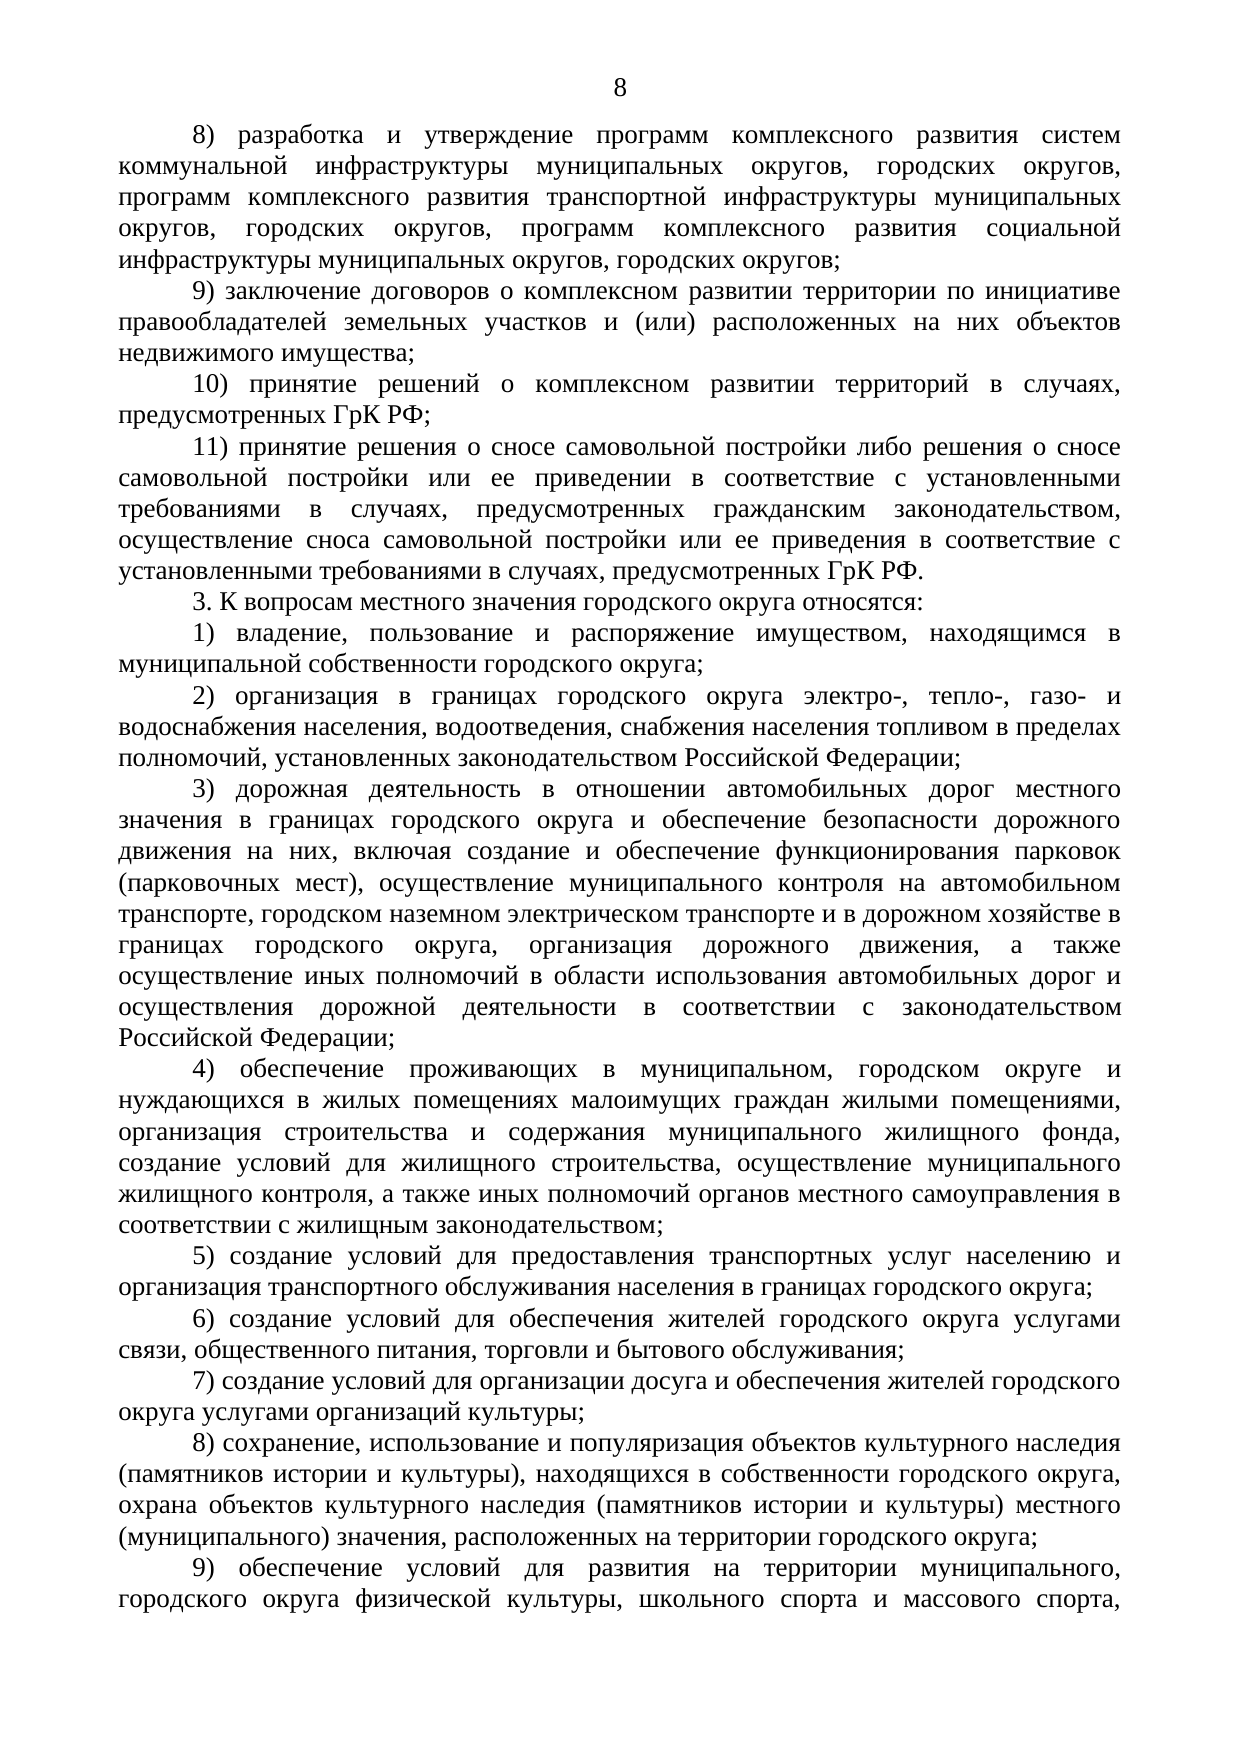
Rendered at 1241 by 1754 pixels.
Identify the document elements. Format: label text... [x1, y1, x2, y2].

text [118, 1551, 1122, 1613]
text 3. К вопросам местного значения городского округа относятся: [118, 585, 1122, 616]
text 6) создание условий для обеспечения жителей городского округа услугами связи, общественного питания, торговли и бытового обслуживания; [118, 1302, 1122, 1364]
text 9) заключение договоров о комплексном развитии территории по инициативе правообладателей земельных участков и (или) расположенных на них объектов недвижимого имущества; [118, 274, 1122, 367]
text 8) сохранение, использование и популяризация объектов культурного наследия (памятников истории и культуры), находящихся в собственности городского округа, охрана объектов культурного наследия (памятников истории и культуры) местного (муниципального) значения, расположенных на территории городского округа; [118, 1426, 1122, 1551]
text 3) дорожная деятельность в отношении автомобильных дорог местного значения в границах городского округа и обеспечение безопасности дорожного движения на них, включая создание и обеспечение функционирования парковок (парковочных мест), осуществление муниципального контроля на автомобильном транспорте, городском наземном электрическом транспорте и в дорожном хозяйстве в границах городского округа, организация дорожного движения, а также осуществление иных полномочий в области использования автомобильных дорог и осуществления дорожной деятельности в соответствии с законодательством Российской Федерации; [118, 772, 1122, 1052]
text 7) создание условий для организации досуга и обеспечения жителей городского округа услугами организаций культуры; [118, 1364, 1122, 1426]
text 10) принятие решений о комплексном развитии территорий в случаях, предусмотренных ГрК РФ; [118, 367, 1122, 429]
text 11) принятие решения о сносе самовольной постройки либо решения о сносе самовольной постройки или ее приведении в соответствие с установленными требованиями в случаях, предусмотренных гражданским законодательством, осуществление сноса самовольной постройки или ее приведения в соответствие с установленными требованиями в случаях, предусмотренных ГрК РФ. [118, 429, 1122, 585]
text 8) разработка и утверждение программ комплексного развития систем коммунальной инфраструктуры муниципальных округов, городских округов, программ комплексного развития транспортной инфраструктуры муниципальных округов, городских округов, программ комплексного развития социальной инфраструктуры муниципальных округов, городских округов; [118, 118, 1122, 274]
text 1) владение, пользование и распоряжение имуществом, находящимся в муниципальной собственности городского округа; [118, 616, 1122, 679]
text 2) организация в границах городского округа электро-, тепло-, газо- и водоснабжения населения, водоотведения, снабжения населения топливом в пределах полномочий, установленных законодательством Российской Федерации; [118, 679, 1122, 772]
text 4) обеспечение проживающих в муниципальном, городском округе и нуждающихся в жилых помещениях малоимущих граждан жилыми помещениями, организация строительства и содержания муниципального жилищного фонда, создание условий для жилищного строительства, осуществление муниципального жилищного контроля, а также иных полномочий органов местного самоуправления в соответствии с жилищным законодательством; [118, 1052, 1122, 1239]
text 5) создание условий для предоставления транспортных услуг населению и организация транспортного обслуживания населения в границах городского округа; [118, 1239, 1122, 1302]
